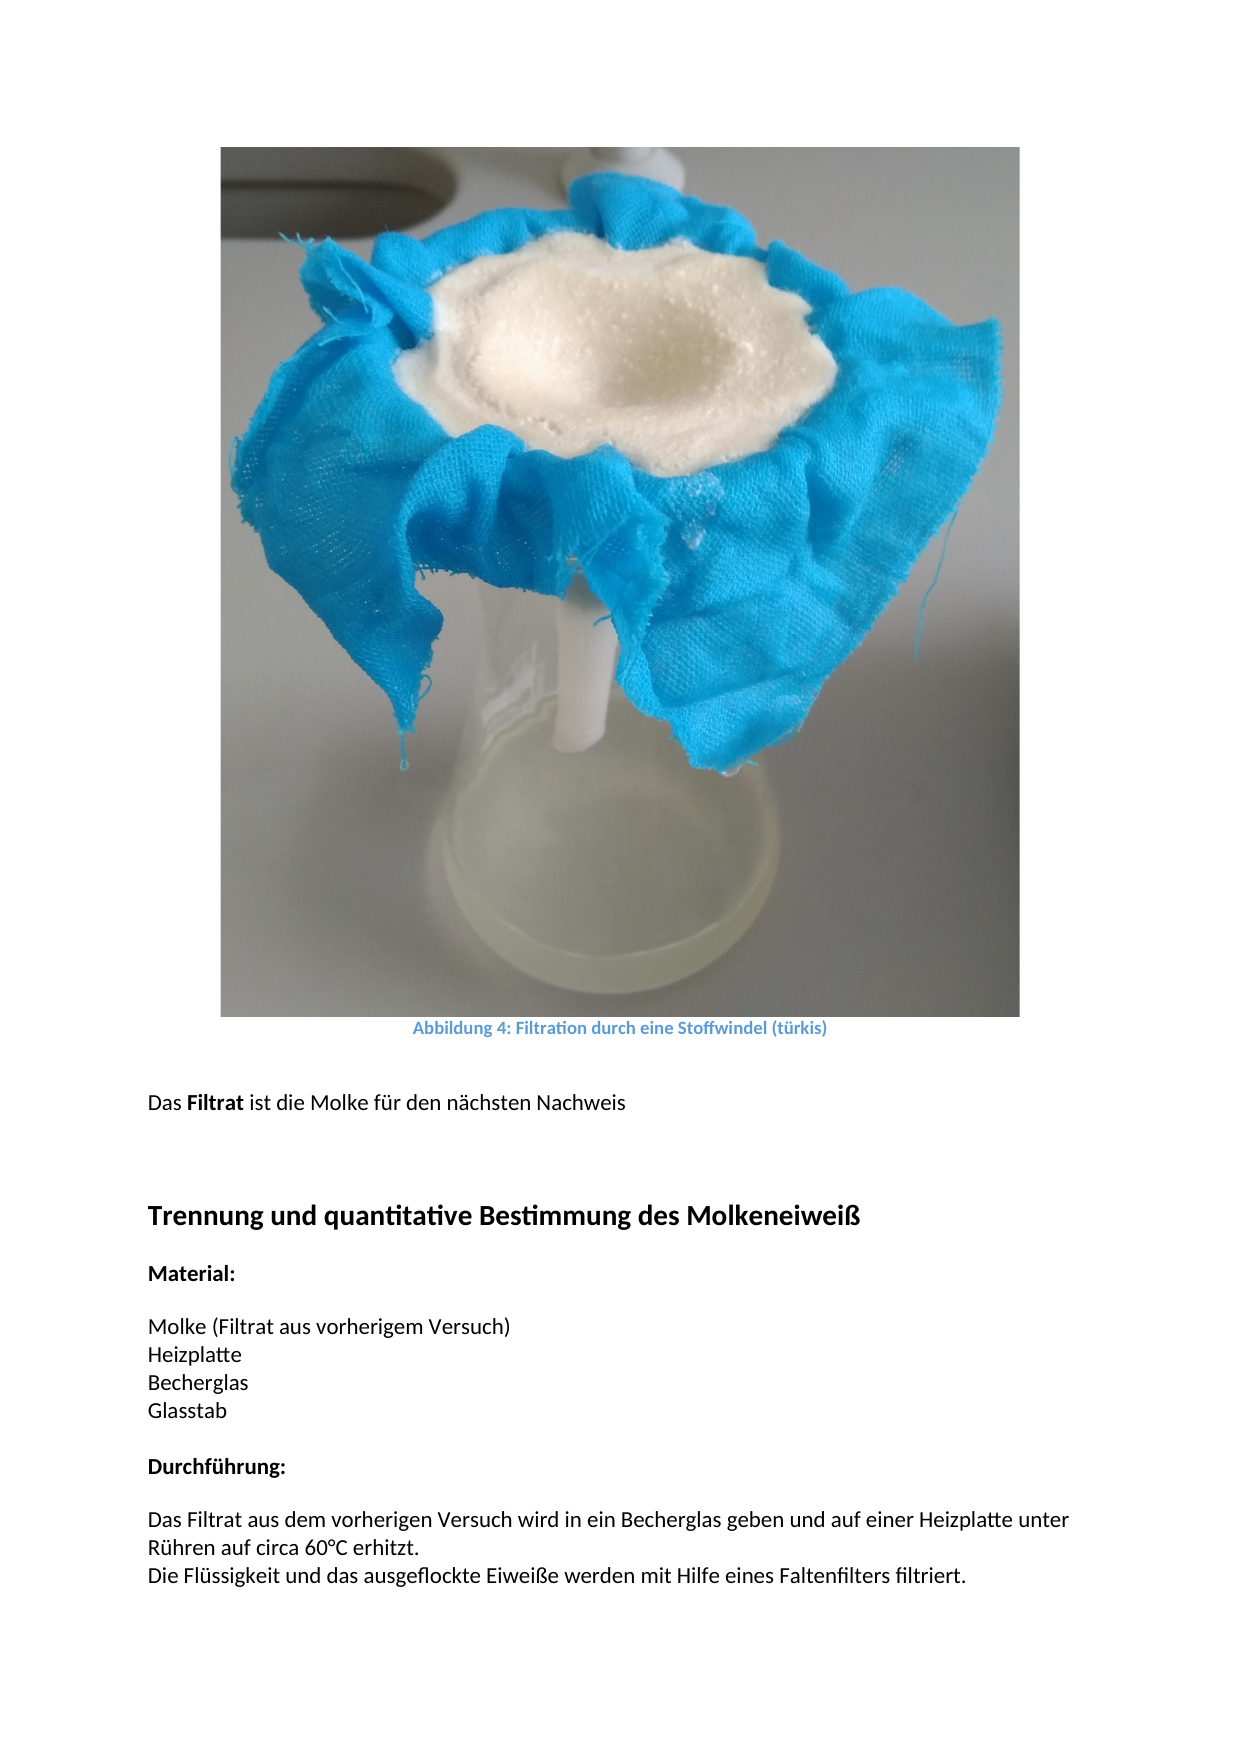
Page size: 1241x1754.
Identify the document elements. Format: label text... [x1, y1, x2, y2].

text Material: [148, 1259, 1093, 1287]
text Durchführung: [148, 1452, 1093, 1480]
text Das Filtrat ist die Molke für den nächsten Nachweis [148, 1088, 1093, 1116]
text Trennung und quantitative Bestimmung des Molkeneiweiß [148, 1197, 1093, 1233]
text Die Flüssigkeit und das ausgeflockte Eiweiße werden mit Hilfe eines Faltenfilters filtriert. [148, 1561, 1093, 1589]
text Heizplatte [148, 1340, 1093, 1368]
text Glasstab [148, 1396, 1093, 1424]
text Becherglas [148, 1368, 1093, 1396]
text Das Filtrat aus dem vorherigen Versuch wird in ein Becherglas geben und auf einer Heizplatte unter Rühren auf circa 60°C erhitzt. [148, 1505, 1093, 1561]
picture [220, 147, 1020, 1017]
text Molke (Filtrat aus vorherigem Versuch) [148, 1312, 1093, 1340]
